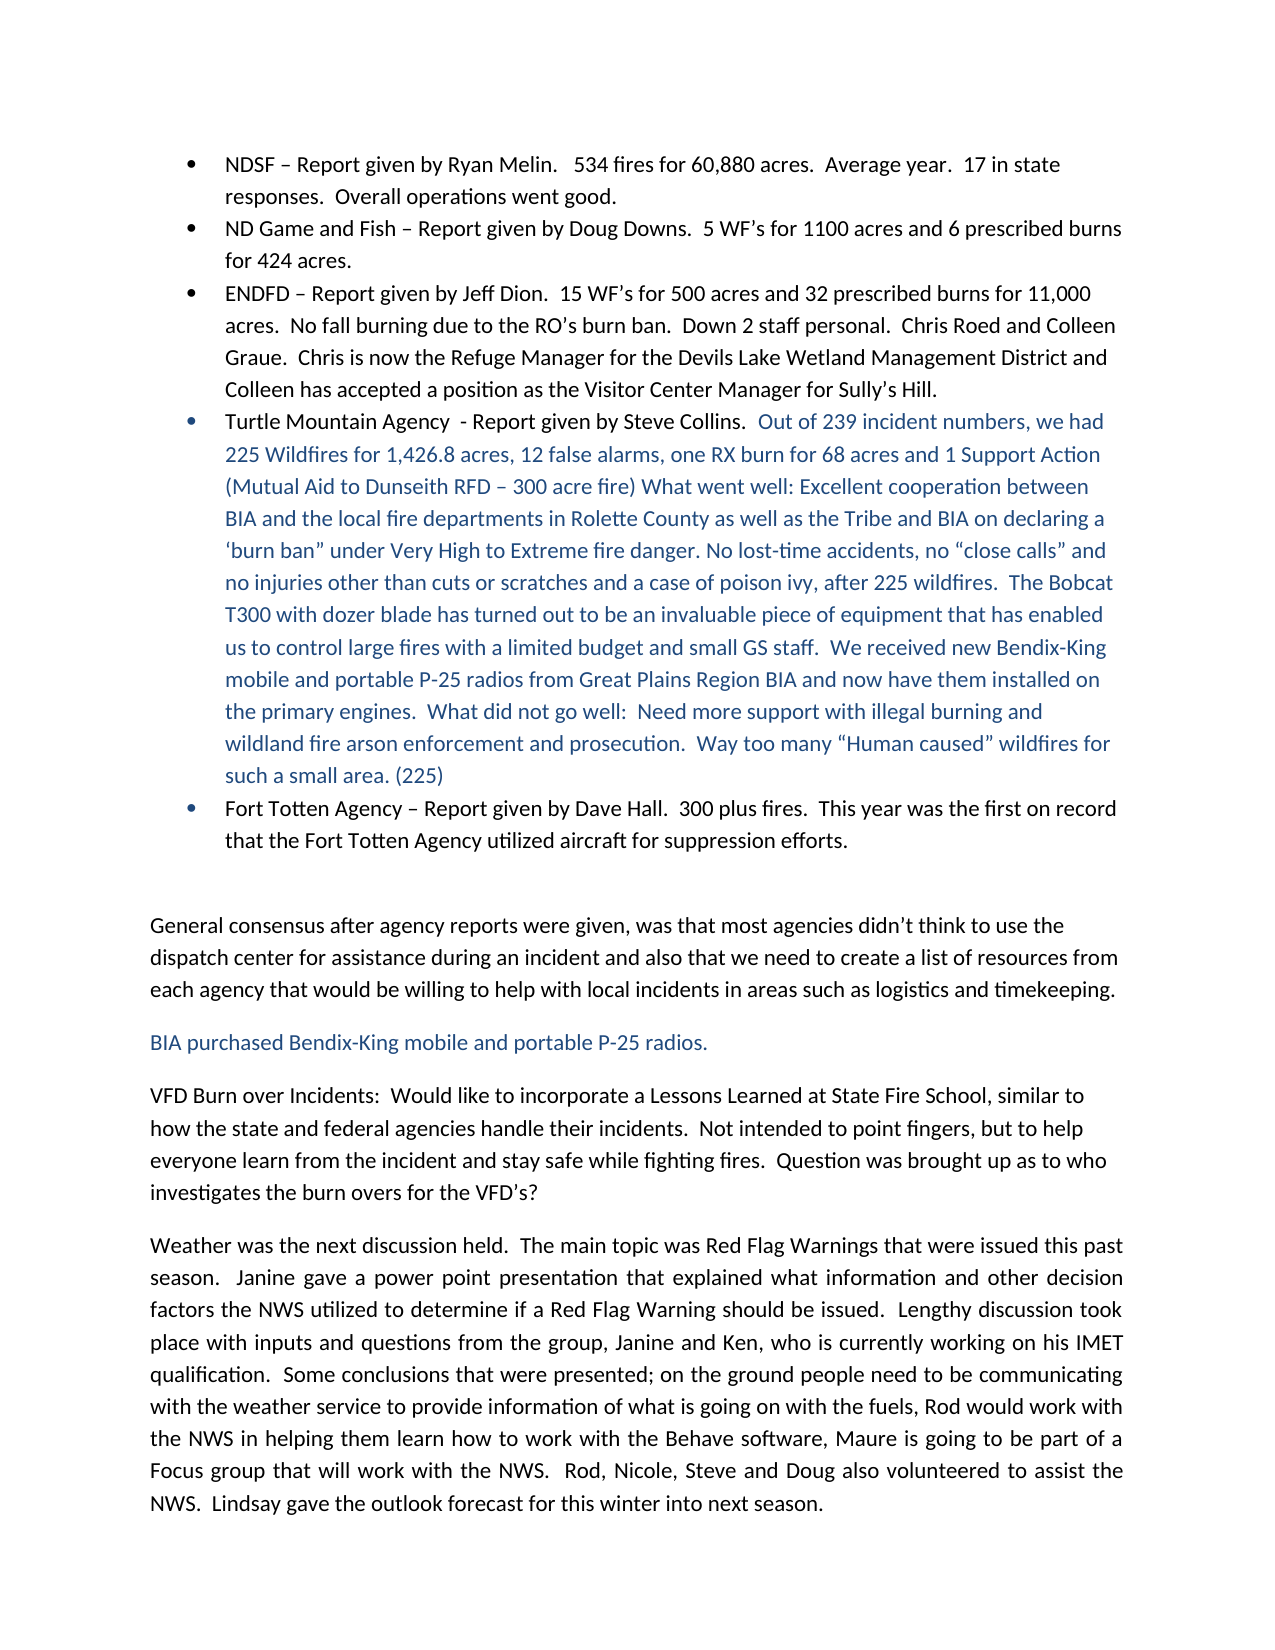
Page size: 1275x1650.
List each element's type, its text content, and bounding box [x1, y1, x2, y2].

list Fort Totten Agency – Report given by Dave Hall. 300 plus fires. This year was the first on record that the Fort Totten Agency utilized aircraft for suppression efforts. [187, 794, 1125, 854]
list ENDFD – Report given by Jeff Dion. 15 WF’s for 500 acres and 32 prescribed burns for 11,000 acres. No fall burning due to the RO’s burn ban. Down 2 staff personal. Chris Roed and Colleen Graue. Chris is now the Refuge Manager for the Devils Lake Wetland Management District and Colleen has accepted a position as the Visitor Center Manager for Sully’s Hill. [187, 279, 1125, 403]
list ND Game and Fish – Report given by Doug Downs. 5 WF’s for 1100 acres and 6 prescribed burns for 424 acres. [187, 214, 1125, 274]
list NDSF – Report given by Ryan Melin. 534 fires for 60,880 acres. Average year. 17 in state responses. Overall operations went good. [187, 150, 1125, 210]
list Turtle Mountain Agency - Report given by Steve Collins. Out of 239 incident numbers, we had 225 Wildfires for 1,426.8 acres, 12 false alarms, one RX burn for 68 acres and 1 Support Action (Mutual Aid to Dunseith RFD – 300 acre fire) What went well: Excellent cooperation between BIA and the local fire departments in Rolette County as well as the Tribe and BIA on declaring a ‘burn ban” under Very High to Extreme fire danger. No lost-time accidents, no “close calls” and no injuries other than cuts or scratches and a case of poison ivy, after 225 wildfires. The Bobcat T300 with dozer blade has turned out to be an invaluable piece of equipment that has enabled us to control large fires with a limited budget and small GS staff. We received new Bendix-King mobile and portable P-25 radios from Great Plains Region BIA and now have them installed on the primary engines. What did not go well: Need more support with illegal burning and wildland fire arson enforcement and prosecution. Way too many “Human caused” wildfires for such a small area. (225) [187, 407, 1125, 789]
text BIA purchased Bendix-King mobile and portable P-25 radios. [150, 1028, 1125, 1057]
text General consensus after agency reports were given, was that most agencies didn’t think to use the dispatch center for assistance during an incident and also that we need to create a list of resources from each agency that would be willing to help with local incidents in areas such as logistics and timekeeping. [150, 911, 1125, 1003]
text Weather was the next discussion held. The main topic was Red Flag Warnings that were issued this past season. Janine gave a power point presentation that explained what information and other decision factors the NWS utilized to determine if a Red Flag Warning should be issued. Lengthy discussion took place with inputs and questions from the group, Janine and Ken, who is currently working on his IMET qualification. Some conclusions that were presented; on the ground people need to be communicating with the weather service to provide information of what is going on with the fuels, Rod would work with the NWS in helping them learn how to work with the Behave software, Maure is going to be part of a Focus group that will work with the NWS. Rod, Nicole, Steve and Doug also volunteered to assist the NWS. Lindsay gave the outlook forecast for this winter into next season. [150, 1231, 1125, 1517]
text VFD Burn over Incidents: Would like to incorporate a Lessons Learned at State Fire School, similar to how the state and federal agencies handle their incidents. Not intended to point fingers, but to help everyone learn from the incident and stay safe while fighting fires. Question was brought up as to who investigates the burn overs for the VFD’s? [150, 1082, 1125, 1206]
